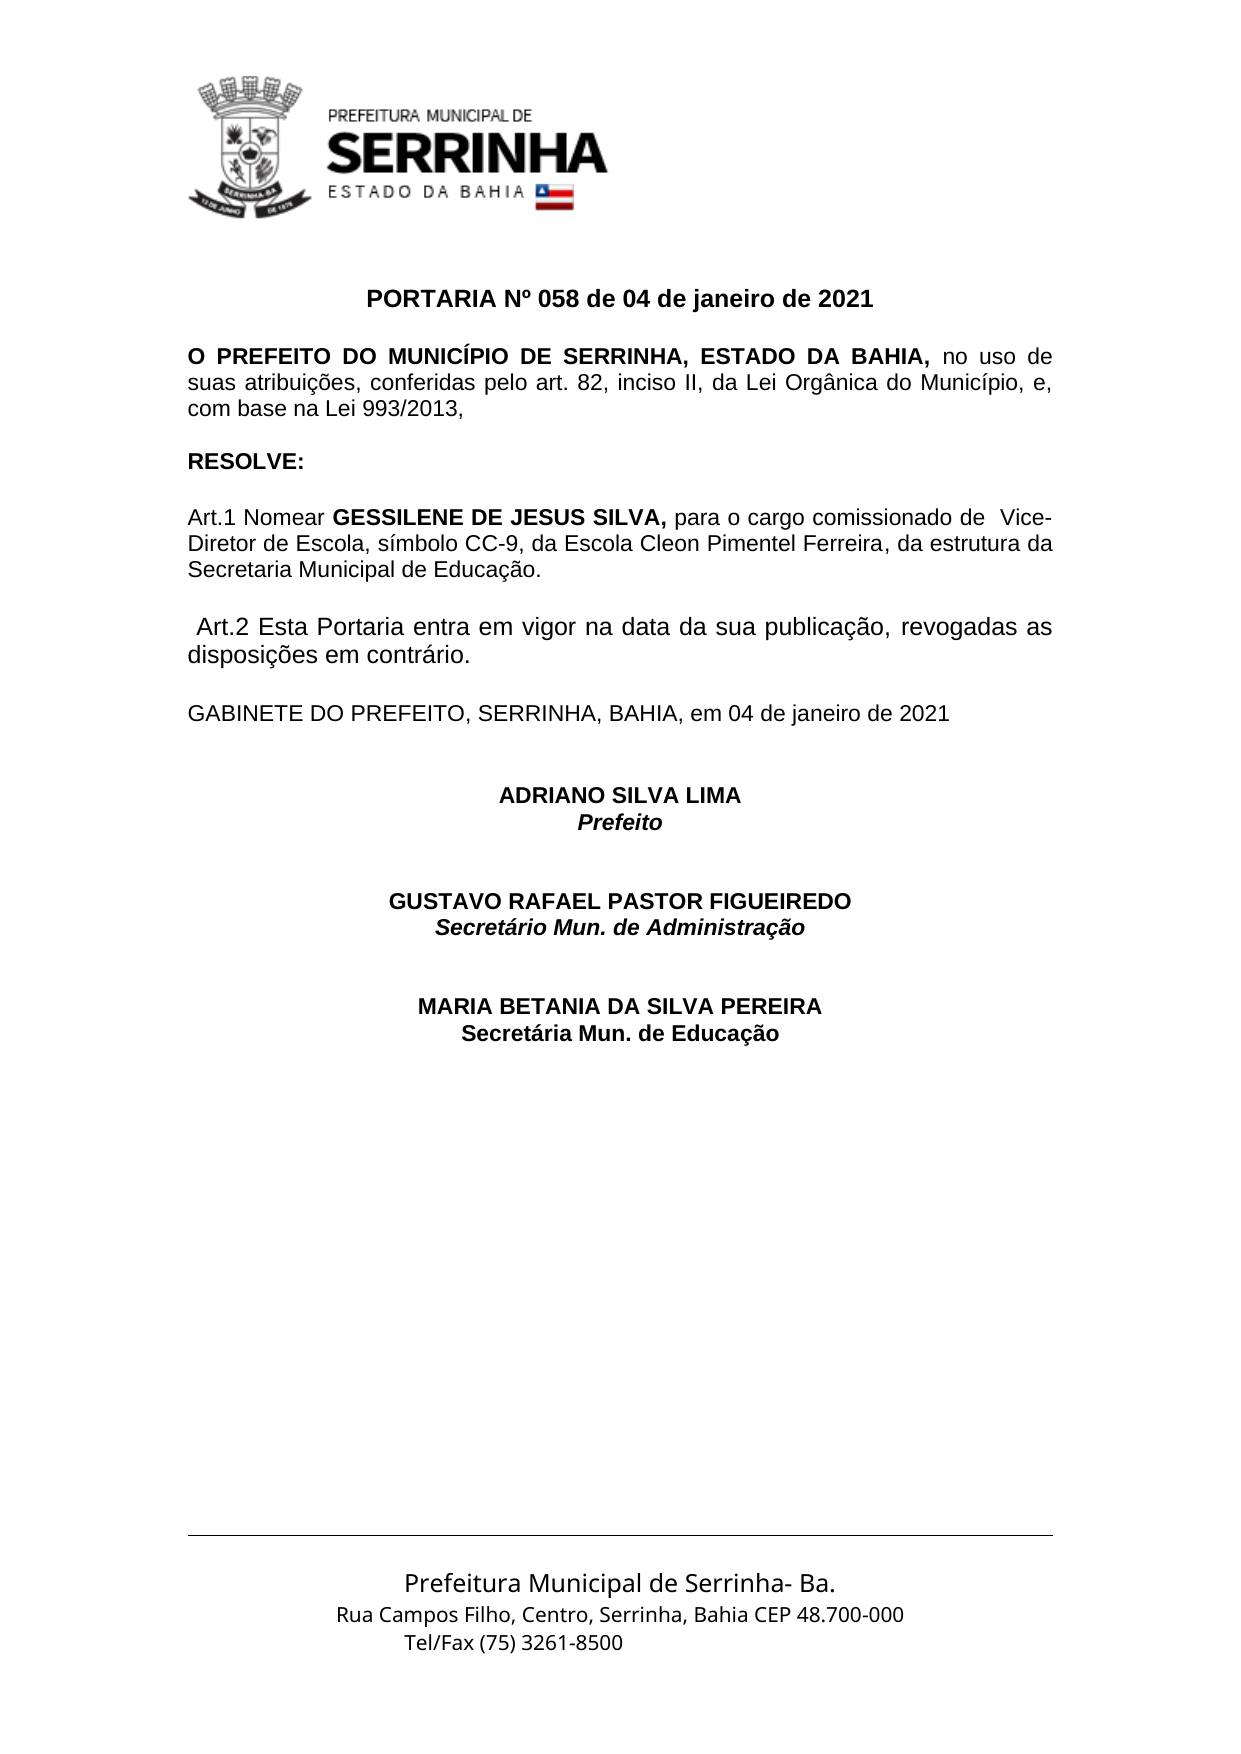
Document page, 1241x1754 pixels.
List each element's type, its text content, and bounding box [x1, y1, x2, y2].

text PORTARIA Nº 058 de 04 de janeiro de 2021 [187, 284, 1053, 312]
text Prefeito [187, 809, 1053, 835]
text Secretário Mun. de Administração [187, 914, 1053, 941]
text RESOLVE: [187, 448, 1053, 474]
picture [187, 73, 609, 222]
text ADRIANO SILVA LIMA [187, 782, 1053, 809]
text GUSTAVO RAFAEL PASTOR FIGUEIREDO [187, 888, 1053, 914]
text Art.2 Esta Portaria entra em vigor na data da sua publicação, revogadas as disposições em contrário. [187, 612, 1053, 669]
text O PREFEITO DO MUNICÍPIO DE SERRINHA, ESTADO DA BAHIA, no uso de suas atribuições, conferidas pelo art. 82, inciso II, da Lei Orgânica do Município, e, com base na Lei 993/2013, [187, 343, 1053, 422]
text Art.1 Nomear GESSILENE DE JESUS SILVA, para o cargo comissionado de Vice-Diretor de Escola, símbolo CC-9, da Escola Cleon Pimentel Ferreira, da estrutura da Secretaria Municipal de Educação. [187, 503, 1053, 583]
text Secretária Mun. de Educação [187, 1019, 1053, 1046]
text GABINETE DO PREFEITO, SERRINHA, BAHIA, em 04 de janeiro de 2021 [187, 699, 1053, 726]
text MARIA BETANIA DA SILVA PEREIRA [187, 993, 1053, 1019]
